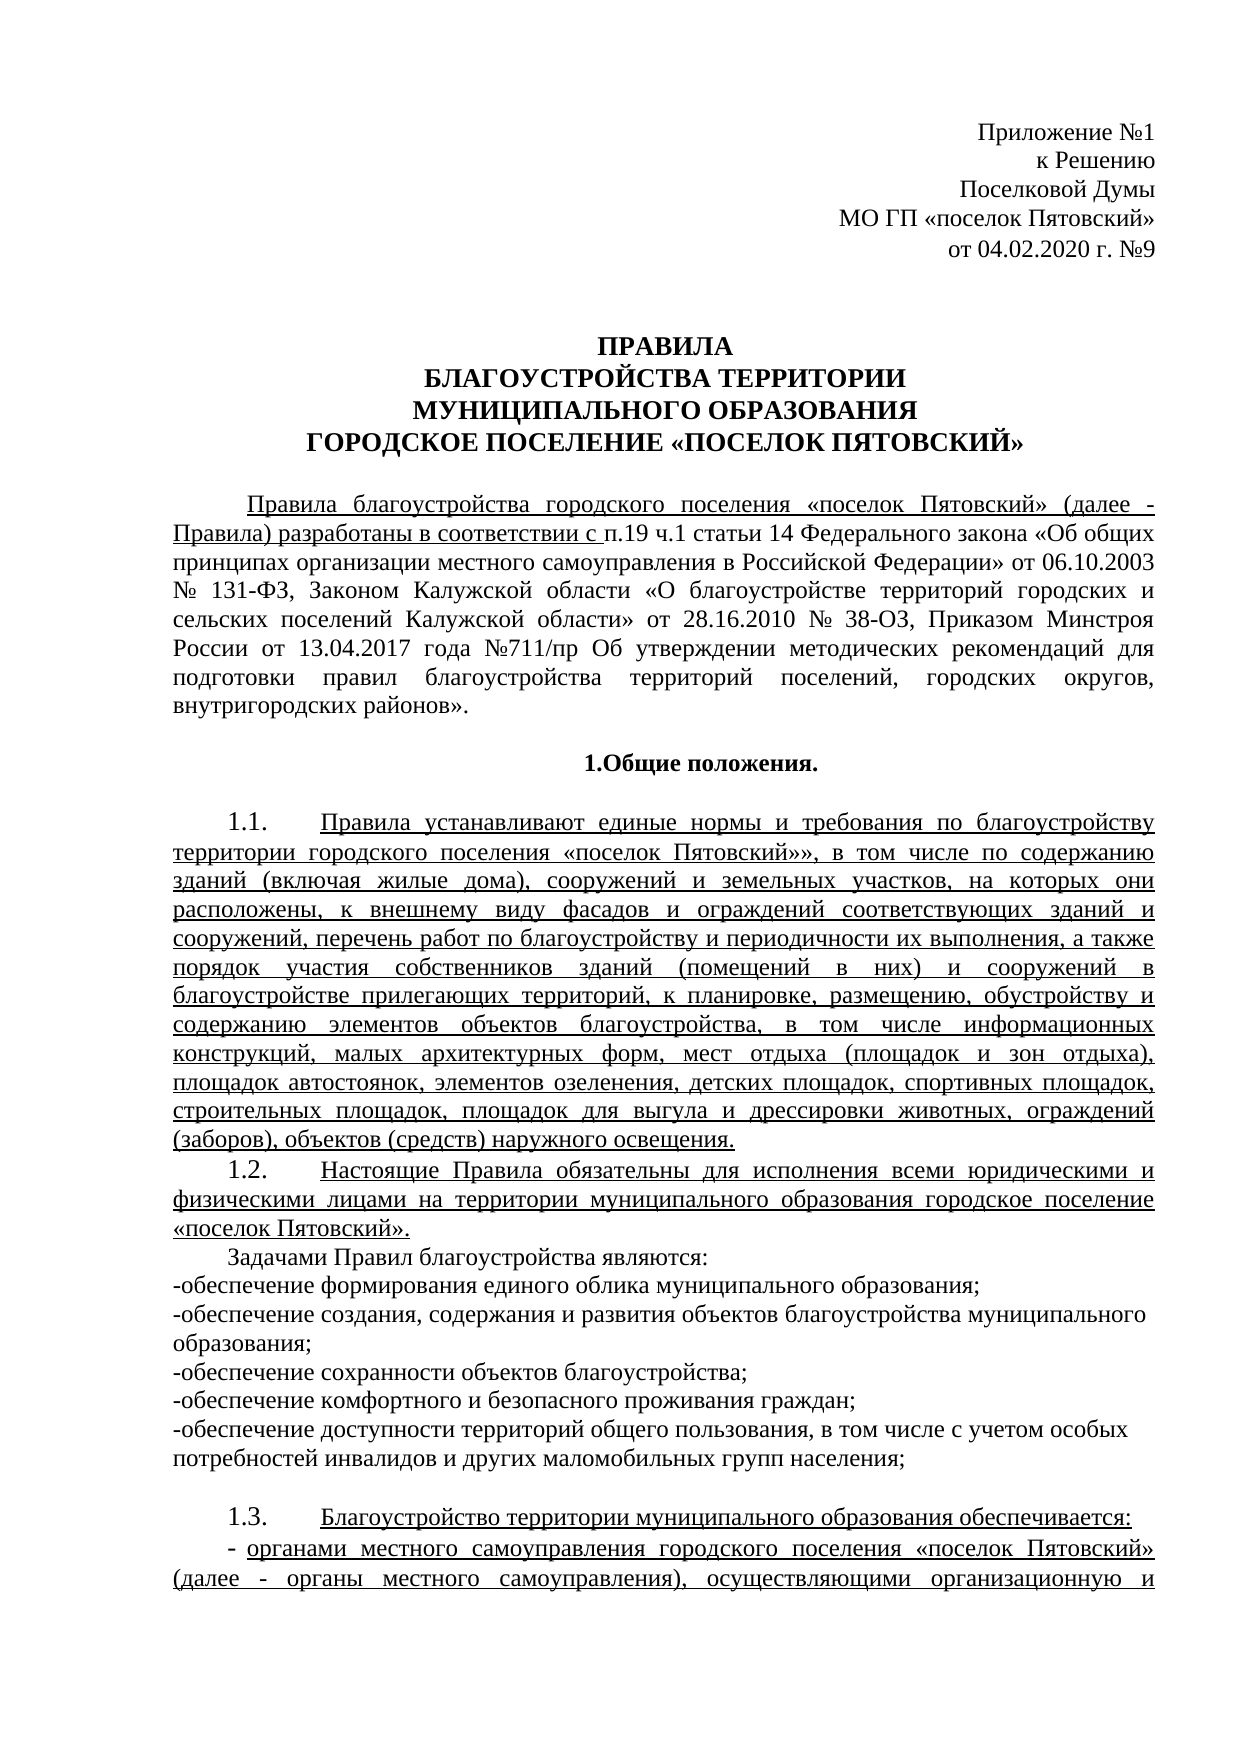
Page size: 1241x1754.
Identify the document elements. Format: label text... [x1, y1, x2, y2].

text ГОРОДСКОЕ ПОСЕЛЕНИЕ «ПОСЕЛОК ПЯТОВСКИЙ» [175, 426, 1155, 458]
list Благоустройство территории муниципального образования обеспечивается: [173, 1500, 1155, 1531]
text ПРАВИЛА [175, 330, 1155, 362]
text 1.Общие положения. [173, 748, 1155, 777]
text -обеспечение доступности территорий общего пользования, в том числе с учетом особых потребностей инвалидов и других маломобильных групп населения; [173, 1414, 1155, 1472]
list Настоящие Правила обязательны для исполнения всеми юридическими и физическими лицами на территории муниципального образования городское поселение «поселок Пятовский». [173, 1153, 1155, 1209]
text Задачами Правил благоустройства являются: [173, 1242, 1155, 1270]
text -обеспечение сохранности объектов благоустройства; [173, 1357, 1155, 1385]
text МУНИЦИПАЛЬНОГО ОБРАЗОВАНИЯ [175, 394, 1155, 426]
text -обеспечение создания, содержания и развития объектов благоустройства муниципального образования; [173, 1299, 1155, 1357]
text Поселковой Думы [173, 174, 1155, 203]
list Настоящие Правила обязательны для исполнения всеми юридическими и физическими лицами на территории муниципального образования городское поселение «поселок Пятовский». [173, 1211, 1155, 1242]
list Правила устанавливают единые нормы и требования по благоустройству территории городского поселения «поселок Пятовский»», в том числе по содержанию зданий (включая жилые дома), сооружений и земельных участков, на которых они расположены, к внешнему виду фасадов и ограждений соответствующих зданий и сооружений, перечень работ по благоустройству и периодичности их выполнения, а также порядок участия собственников зданий (помещений в них) и сооружений в благоустройстве прилегающих территорий, к планировке, размещению, обустройству и содержанию элементов объектов благоустройства, в том числе информационных конструкций, малых архитектурных форм, мест отдыха (площадок и зон отдыха), площадок автостоянок, элементов озеленения, детских площадок, спортивных площадок, строительных площадок, площадок для выгула и дрессировки животных, ограждений (заборов), объектов (средств) наружного освещения. [173, 806, 1155, 862]
text Правила благоустройства городского поселения «поселок Пятовский» (далее - Правила) разработаны в соответствии с п.19 ч.1 статьи 14 Федерального закона «Об общих принципах организации местного самоуправления в Российской Федерации» от 06.10.2003 № 131-ФЗ, Законом Калужской области «О благоустройстве территорий городских и сельских поселений Калужской области» от 28.16.2010 № 38-ОЗ, Приказом Минстроя России от 13.04.2017 года №711/пр Об утверждении методических рекомендаций для подготовки правил благоустройства территорий поселений, городских округов, внутригородских районов». [173, 489, 1155, 719]
text Приложение №1 [173, 117, 1155, 145]
text БЛАГОУСТРОЙСТВА ТЕРРИТОРИИ [175, 362, 1155, 394]
text от 04.02.2020 г. №9 [779, 232, 1155, 264]
text к Решению [173, 145, 1155, 174]
text МО ГП «поселок Пятовский» [173, 203, 1155, 232]
text -обеспечение комфортного и безопасного проживания граждан; [173, 1385, 1155, 1414]
text -обеспечение формирования единого облика муниципального образования; [173, 1270, 1155, 1299]
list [173, 1531, 1155, 1588]
